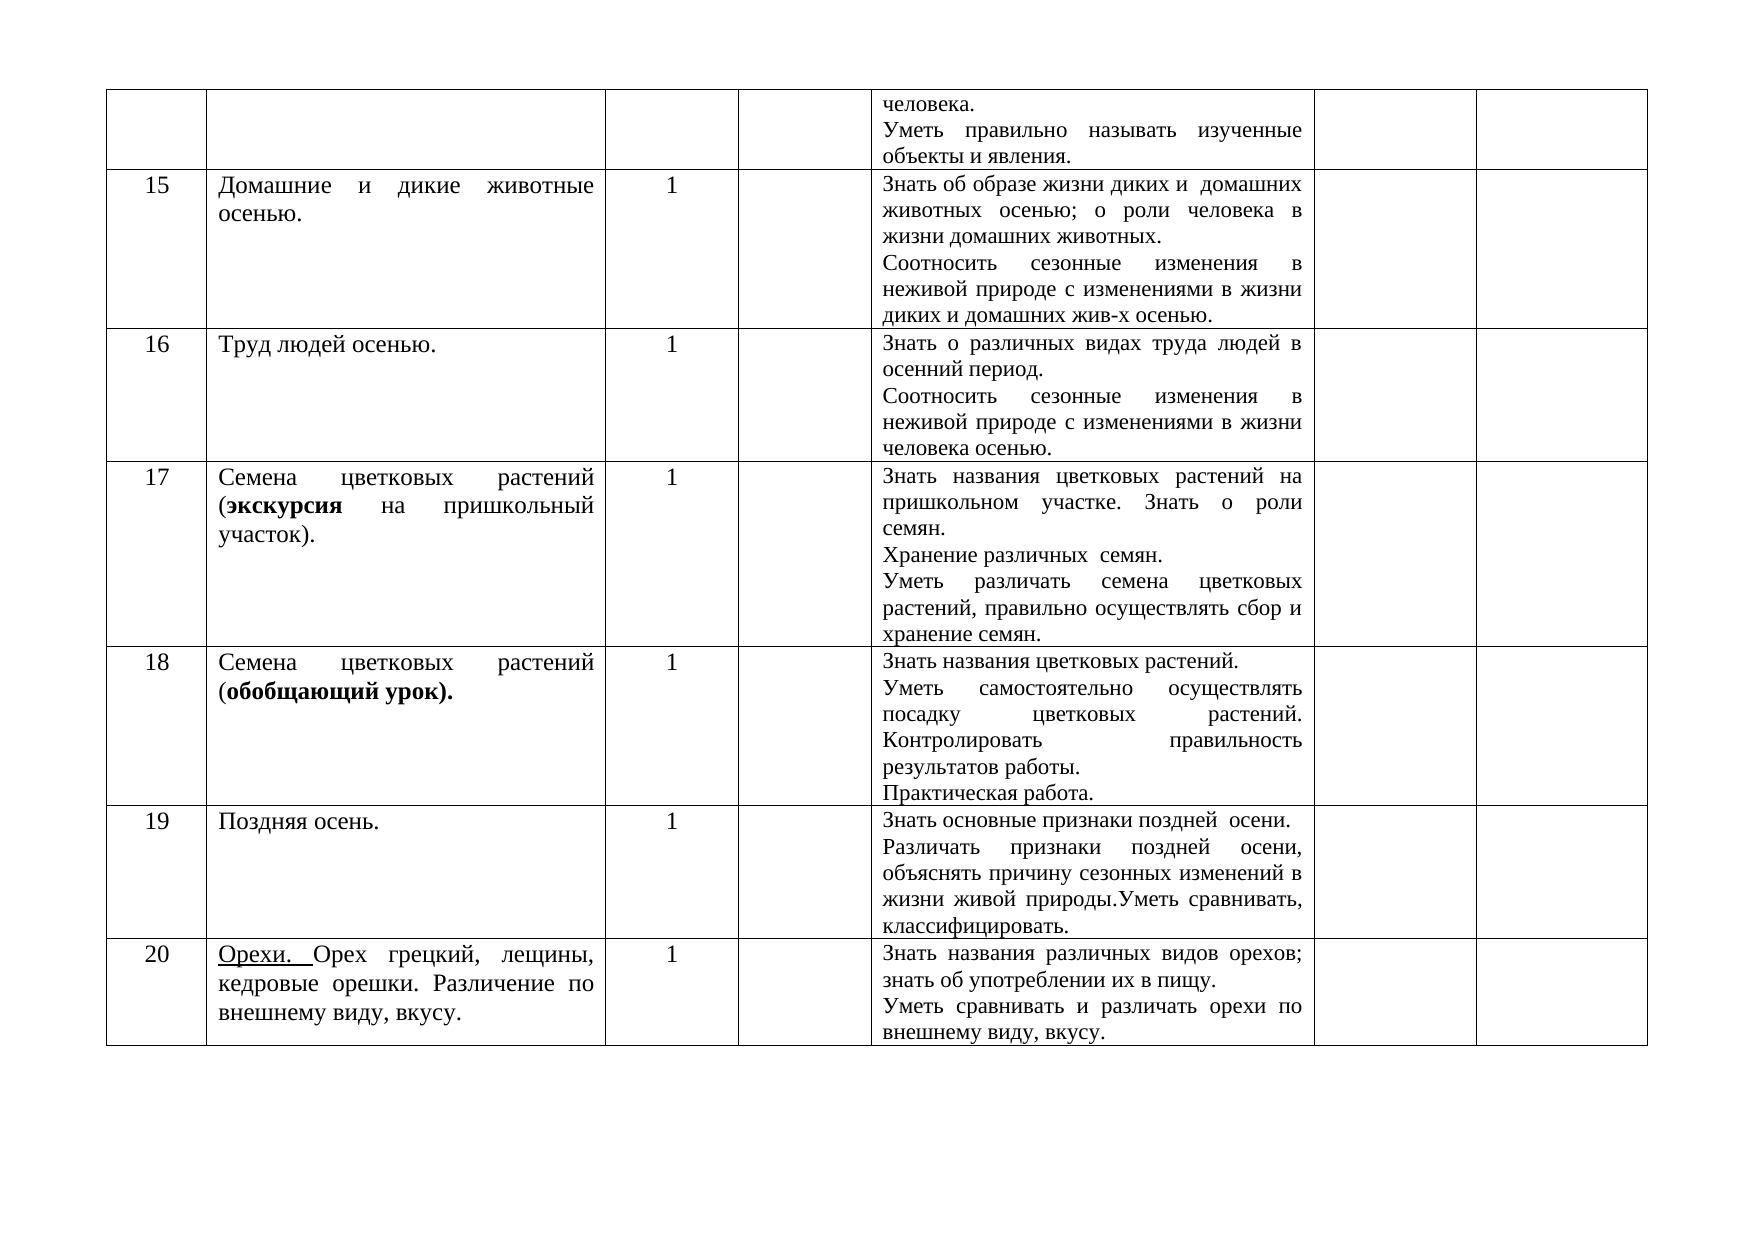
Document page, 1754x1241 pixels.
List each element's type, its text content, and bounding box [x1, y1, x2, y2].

table_cell 20 [107, 939, 206, 1045]
table_cell Поздняя осень. [207, 806, 605, 938]
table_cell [872, 90, 1314, 169]
table_cell Домашние и дикие животные осенью. [207, 170, 605, 328]
table_cell [739, 647, 871, 805]
table_cell [739, 806, 871, 938]
table_cell [739, 90, 871, 169]
table_cell 1 [606, 170, 738, 328]
table_cell 1 [606, 647, 738, 805]
table_cell [1477, 329, 1647, 461]
table_cell Знать основные признаки поздней осени. Различать признаки поздней осени, объяснять причину сезонных изменений в жизни живой природы.Уметь сравнивать, классифицировать. [872, 806, 1314, 938]
table_cell [1315, 647, 1476, 805]
table_cell Семена цветковых растений (экскурсия на пришкольный участок). [207, 462, 605, 646]
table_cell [207, 939, 605, 1045]
table_cell [1315, 806, 1476, 938]
table_cell [1315, 462, 1476, 646]
table_cell 18 [107, 647, 206, 805]
table_cell [739, 170, 871, 328]
table_cell 17 [107, 462, 206, 646]
table_cell 1 [606, 90, 738, 169]
table_cell [739, 939, 871, 1045]
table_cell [872, 939, 1314, 1045]
table_cell [1477, 806, 1647, 938]
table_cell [207, 90, 605, 169]
table_cell Труд людей осенью. [207, 329, 605, 461]
table_cell Знать названия цветковых растений. Уметь самостоятельно осуществлять посадку цветковых растений. Контролировать правильность результатов работы. Практическая работа. [872, 647, 1314, 805]
table_cell 1 [606, 329, 738, 461]
table_cell [1315, 329, 1476, 461]
table_cell 1 [606, 806, 738, 938]
table_cell Знать названия цветковых растений на пришкольном участке. Знать о роли семян. Хранение различных семян. Уметь различать семена цветковых растений, правильно осуществлять сбор и хранение семян. [872, 462, 1314, 646]
table_cell 1 [606, 462, 738, 646]
table_cell 1 [606, 939, 738, 1045]
table_cell [739, 462, 871, 646]
table_cell 14 [107, 90, 206, 169]
table_cell [1477, 170, 1647, 328]
table_cell [1315, 170, 1476, 328]
table_cell 19 [107, 806, 206, 938]
table_cell [1477, 939, 1647, 1045]
table_cell 16 [107, 329, 206, 461]
table_cell 15 [107, 170, 206, 328]
table_cell Знать об образе жизни диких и домашних животных осенью; о роли человека в жизни домашних животных. Соотносить сезонные изменения в неживой природе с изменениями в жизни диких и домашних жив-х осенью. [872, 170, 1314, 328]
table_cell [739, 329, 871, 461]
table_cell [1315, 939, 1476, 1045]
table_cell [1315, 90, 1476, 169]
table_cell [1477, 462, 1647, 646]
table_cell [1477, 90, 1647, 169]
table_cell [1477, 647, 1647, 805]
table_cell Семена цветковых растений (обобщающий урок). [207, 647, 605, 805]
table_cell Знать о различных видах труда людей в осенний период. Соотносить сезонные изменения в неживой природе с изменениями в жизни человека осенью. [872, 329, 1314, 461]
